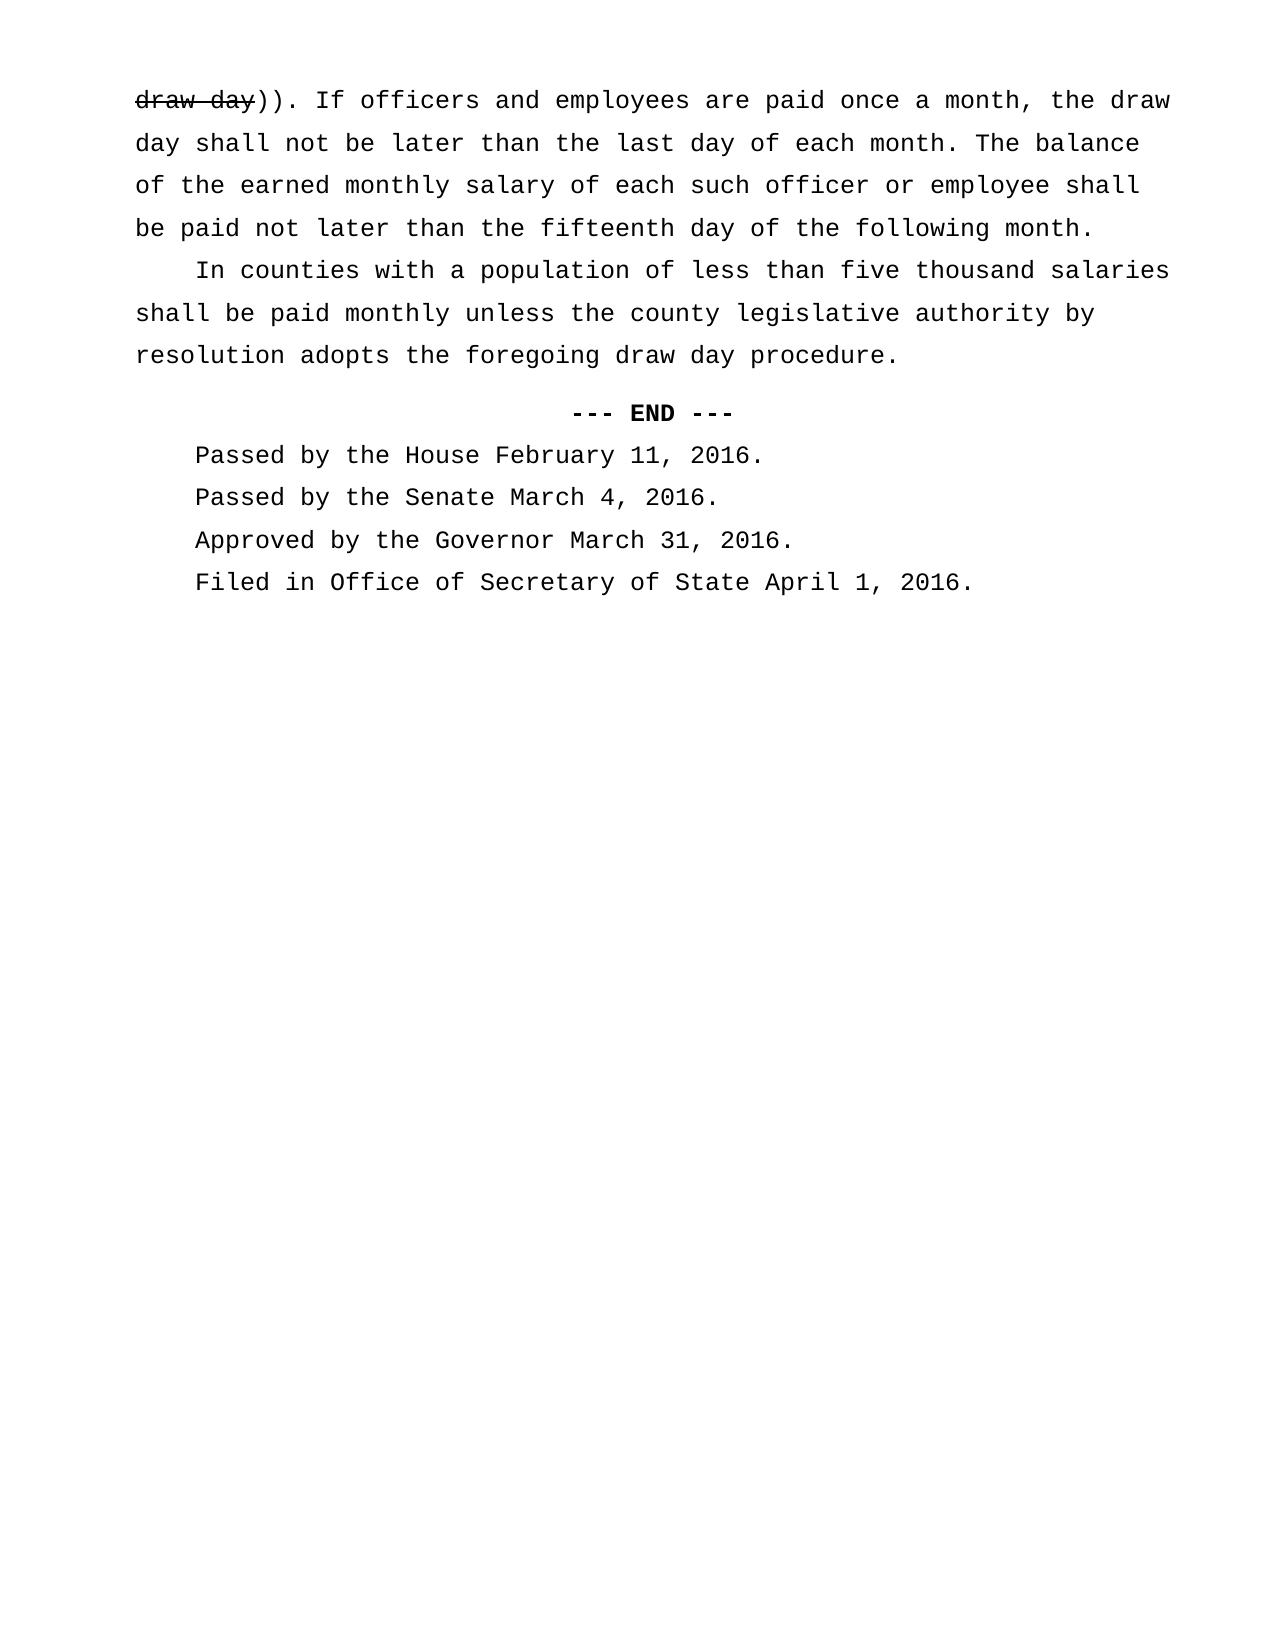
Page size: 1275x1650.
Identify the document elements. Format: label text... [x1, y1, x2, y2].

text Passed by the Senate March 4, 2016. [135, 472, 1170, 514]
text In counties with a population of less than five thousand salaries shall be paid monthly unless the county legislative authority by resolution adopts the foregoing draw day procedure. [135, 245, 1170, 372]
text Approved by the Governor March 31, 2016. [135, 514, 1170, 557]
text Filed in Office of Secretary of State April 1, 2016. [135, 557, 1170, 599]
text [135, 75, 1170, 245]
text --- END --- [135, 401, 1170, 429]
text Passed by the House February 11, 2016. [135, 429, 1170, 472]
